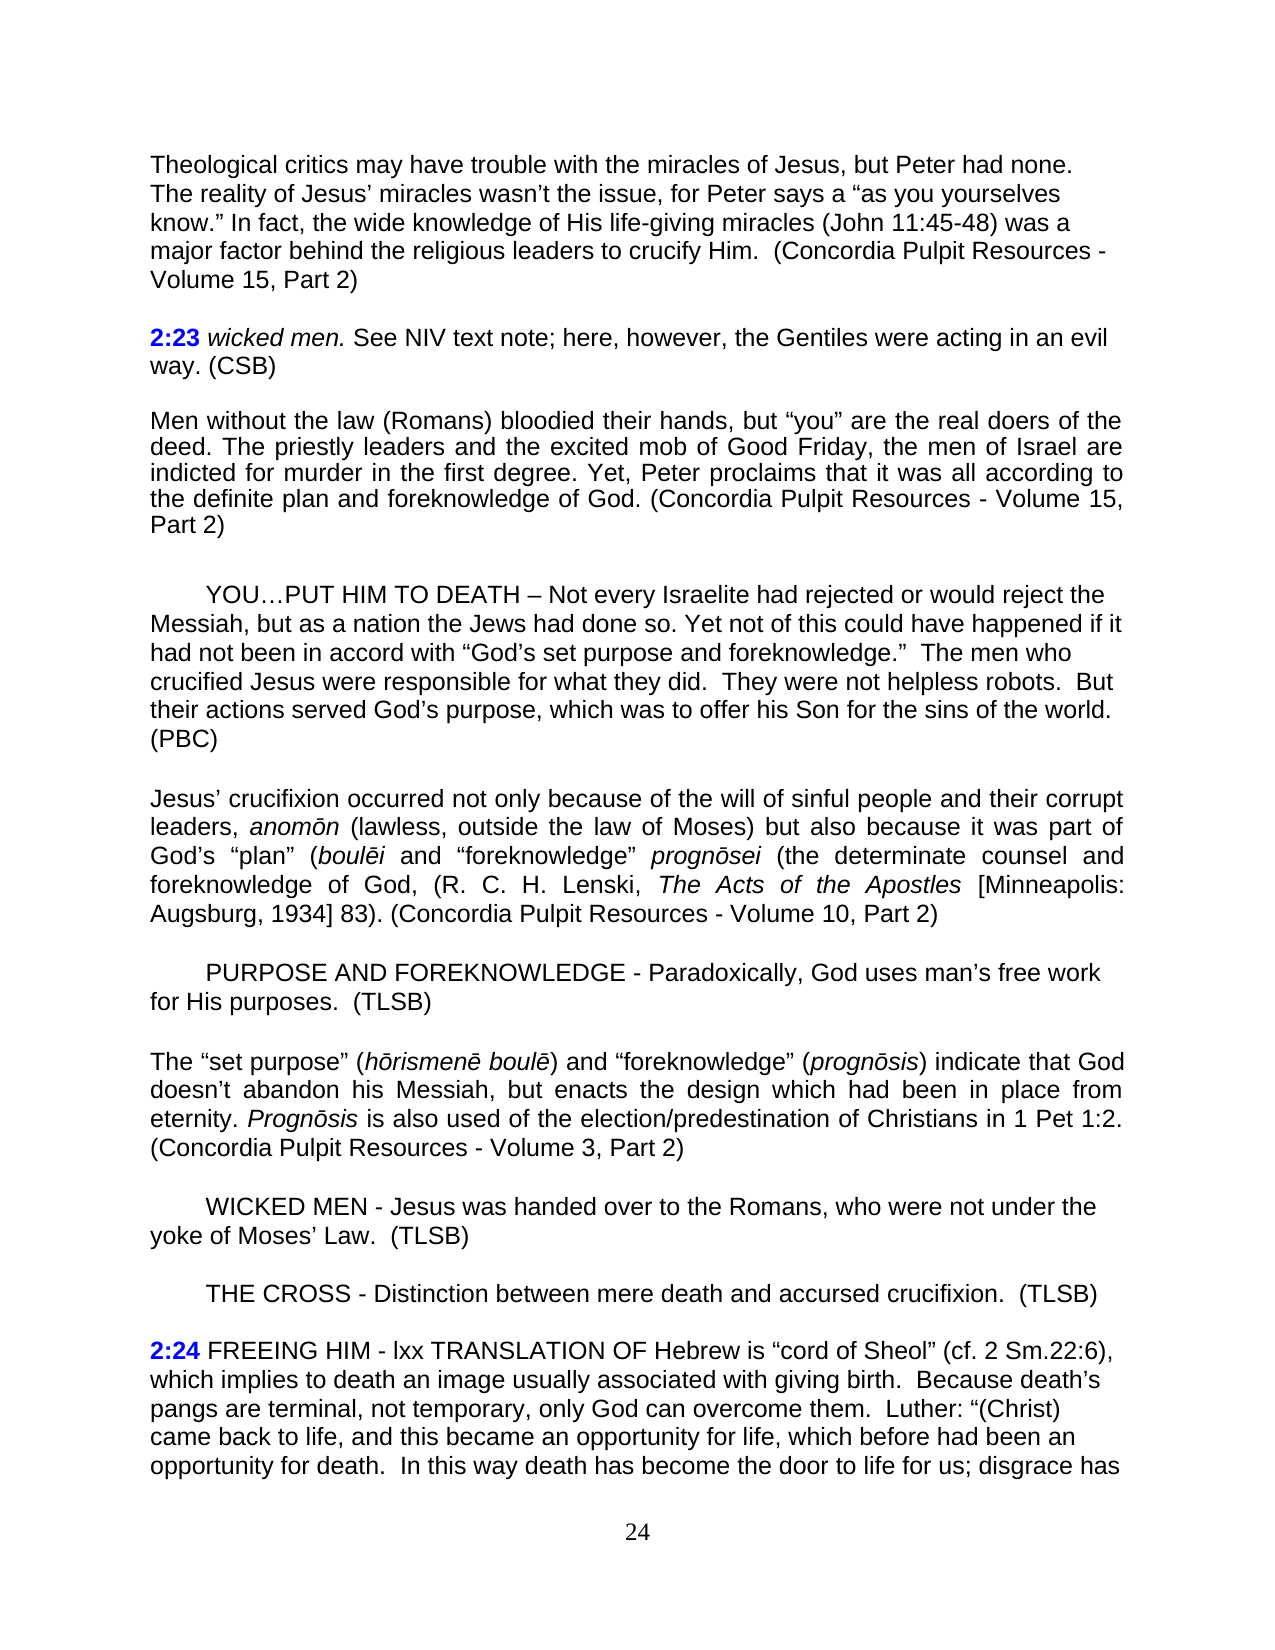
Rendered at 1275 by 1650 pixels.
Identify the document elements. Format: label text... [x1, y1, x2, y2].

text The “set purpose” (hōrismenē boulē) and “foreknowledge” (prognōsis) indicate that God doesn’t abandon his Messiah, but enacts the design which had been in place from eternity. Prognōsis is also used of the election/predestination of Christians in 1 Pet 1:2. (Concordia Pulpit Resources - Volume 3, Part 2) [150, 1046, 1125, 1161]
text YOU…PUT HIM TO DEATH – Not every Israelite had rejected or would reject the Messiah, but as a nation the Jews had done so. Yet not of this could have happened if it had not been in accord with “God’s set purpose and foreknowledge.” The men who crucified Jesus were responsible for what they did. They were not helpless robots. But their actions served God’s purpose, which was to offer his Son for the sins of the world. (PBC) [150, 580, 1125, 753]
text Men without the law (Romans) bloodied their hands, but “you” are the real doers of the deed. The priestly leaders and the excited mob of Good Friday, the men of Israel are indicted for murder in the first degree. Yet, Peter proclaims that it was all according to the definite plan and foreknowledge of God. (Concordia Pulpit Resources - Volume 15, Part 2) [150, 409, 1125, 539]
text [150, 1336, 1125, 1480]
text THE CROSS - Distinction between mere death and accursed crucifixion. (TLSB) [150, 1278, 1125, 1307]
text PURPOSE AND FOREKNOWLEDGE - Paradoxically, God uses man’s free work for His purposes. (TLSB) [150, 958, 1125, 1016]
text Theological critics may have trouble with the miracles of Jesus, but Peter had none. The reality of Jesus’ miracles wasn’t the issue, for Peter says a “as you yourselves know.” In fact, the wide knowledge of His life-giving miracles (John 11:45-48) was a major factor behind the religious leaders to crucify Him. (Concordia Pulpit Resources - Volume 15, Part 2) [150, 150, 1125, 294]
text WICKED MEN - Jesus was handed over to the Romans, who were not under the yoke of Moses’ Law. (TLSB) [150, 1192, 1125, 1250]
text 2:23 wicked men. See NIV text note; here, however, the Gentiles were acting in an evil way. (CSB) [150, 322, 1125, 380]
text Jesus’ crucifixion occurred not only because of the will of sinful people and their corrupt leaders, anomōn (lawless, outside the law of Moses) but also because it was part of God’s “plan” (boulēi and “foreknowledge” prognōsei (the determinate counsel and foreknowledge of God, (R. C. H. Lenski, The Acts of the Apostles [Minneapolis: Augsburg, 1934] 83). (Concordia Pulpit Resources - Volume 10, Part 2) [150, 783, 1125, 927]
